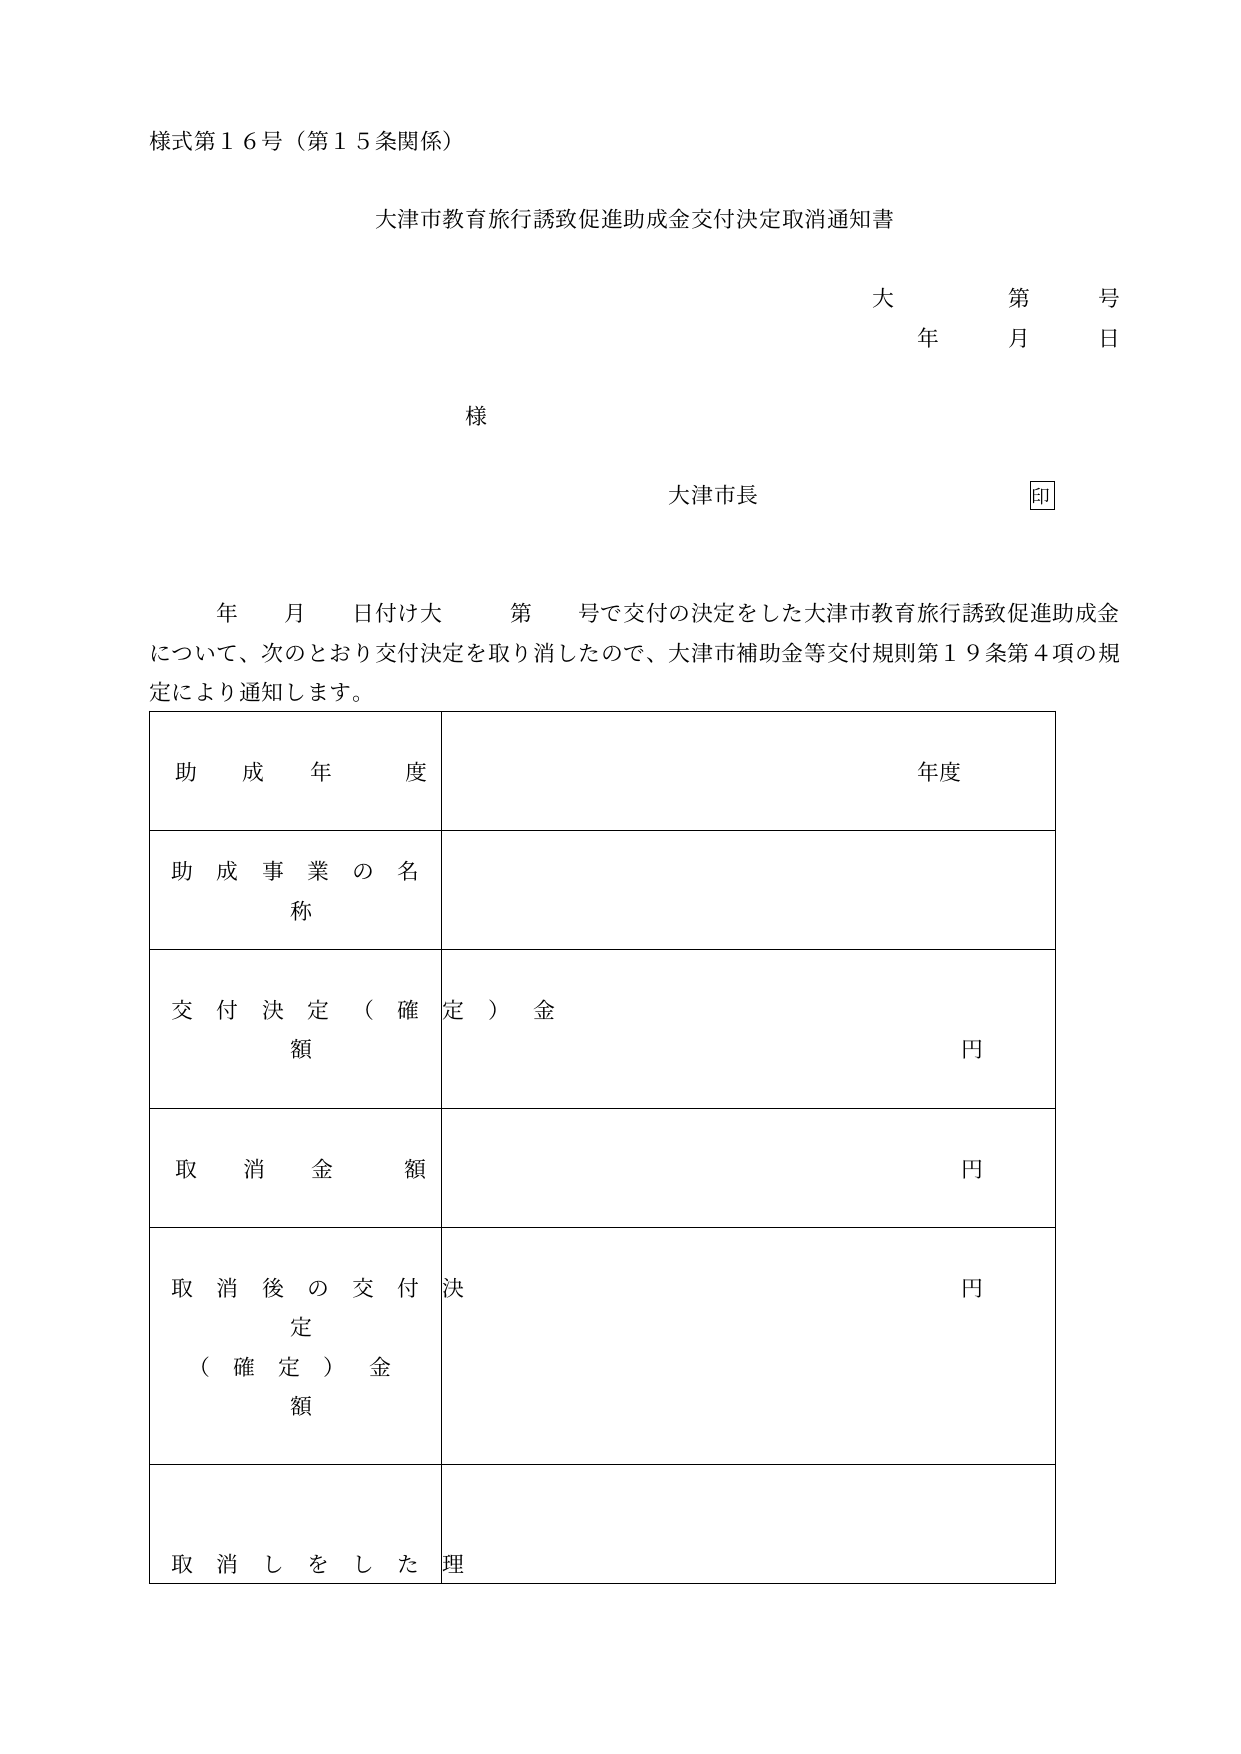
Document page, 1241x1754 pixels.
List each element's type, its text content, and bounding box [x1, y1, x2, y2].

table_cell 円 [442, 1228, 1055, 1464]
table_cell [442, 831, 1055, 949]
text 大 第 号 [149, 277, 1121, 317]
table_cell 円 [442, 950, 1055, 1107]
table_cell 取消金額 [150, 1109, 441, 1227]
table_header 年度 [442, 712, 1055, 830]
text 年 月 日 [149, 317, 1121, 356]
table_cell 交付決定（確定）金額 [150, 950, 441, 1107]
table_header 助成年度 [150, 712, 441, 830]
text 様 [149, 396, 1121, 435]
table_cell 助成事業の名称 [150, 831, 441, 949]
text 大津市教育旅行誘致促進助成金交付決定取消通知書 [149, 199, 1121, 238]
table_cell [442, 1465, 1055, 1583]
table_cell 取消しをした理由 [150, 1465, 441, 1583]
table_cell 円 [442, 1109, 1055, 1227]
table_cell 取消後の交付決定 （確定）金額 [150, 1228, 441, 1464]
text 大津市長 印 [602, 474, 1121, 514]
text 様式第１６号（第１５条関係） [149, 120, 1121, 159]
text 年 月 日付け大 第 号で交付の決定をした大津市教育旅行誘致促進助成金について、次のとおり交付決定を取り消したので、大津市補助金等交付規則第１９条第４項の規定により通知します。 [149, 592, 1121, 711]
